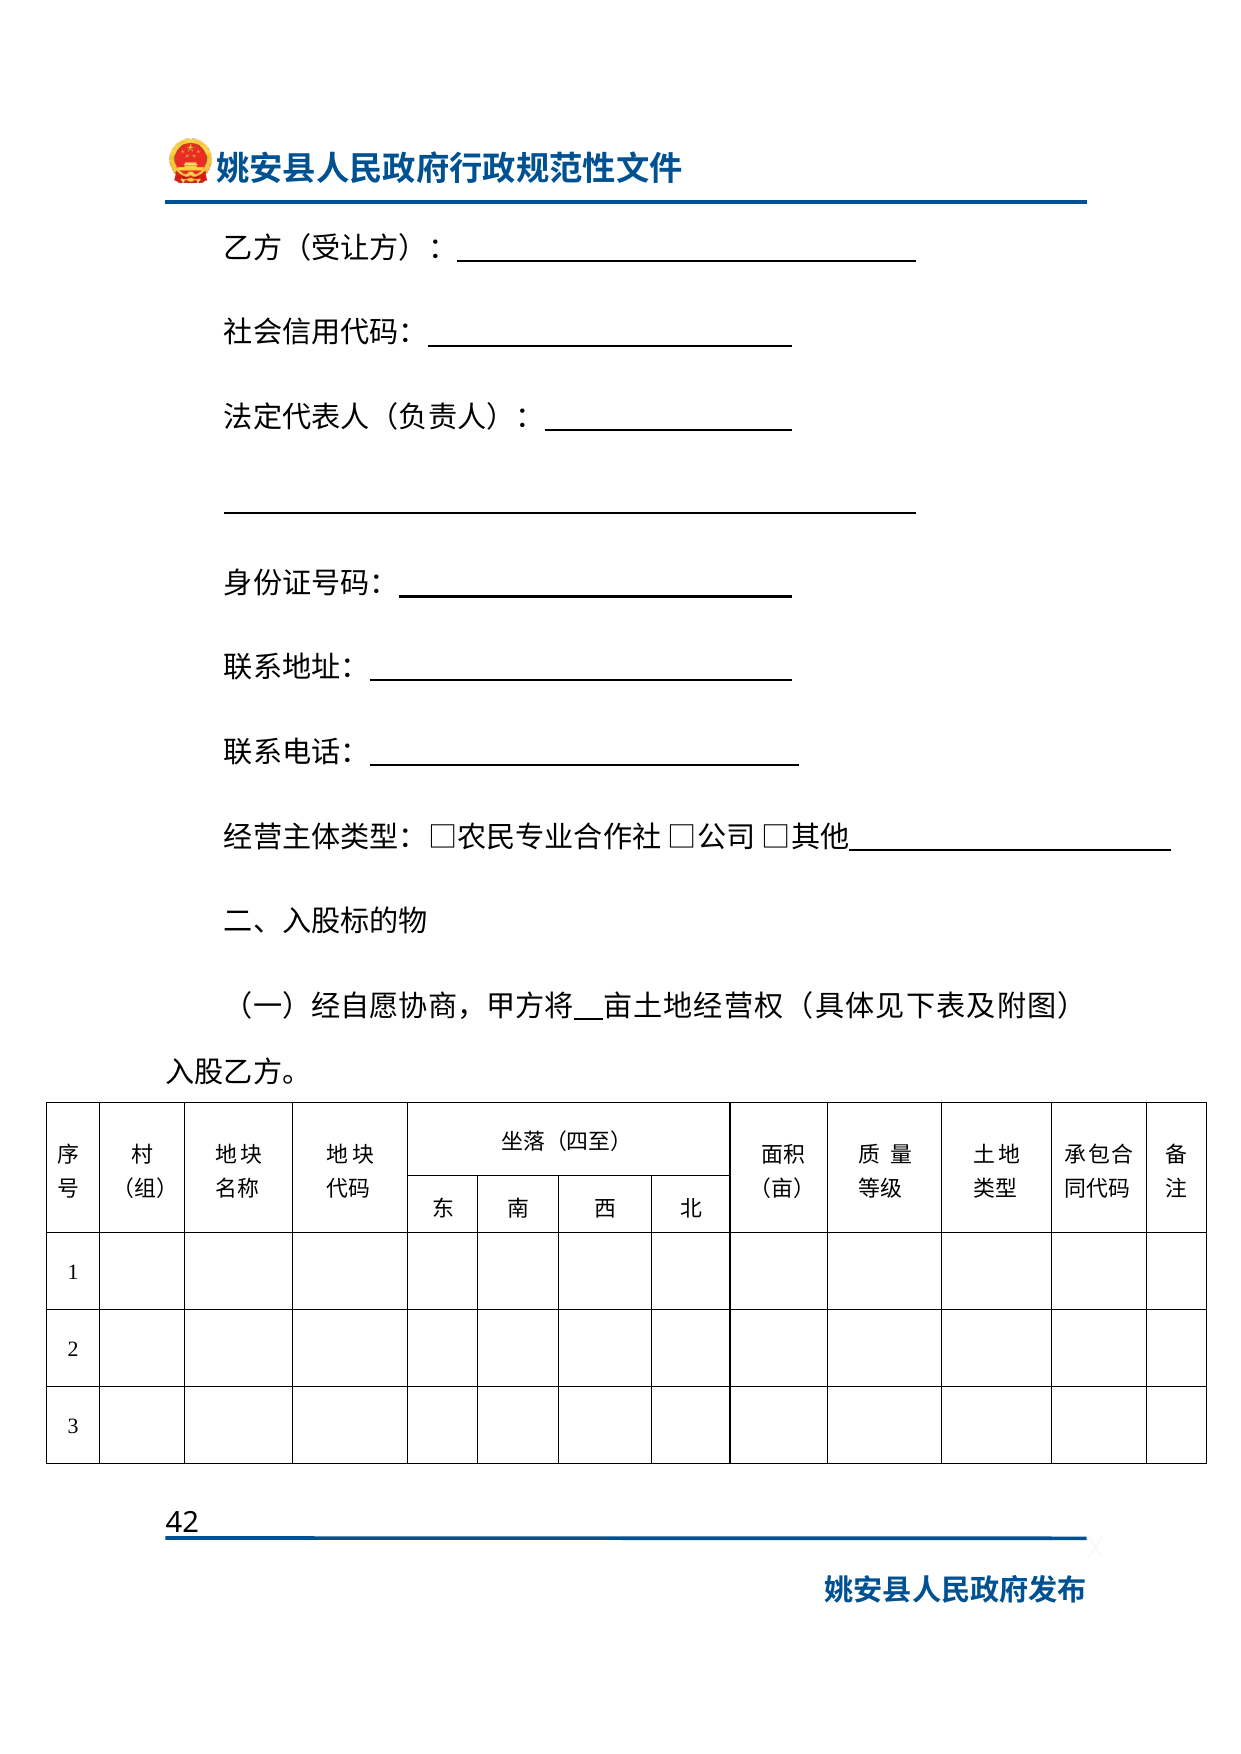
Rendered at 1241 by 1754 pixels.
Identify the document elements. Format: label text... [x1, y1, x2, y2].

table_cell [478, 1233, 558, 1309]
table_cell [1052, 1310, 1146, 1386]
table_cell 1 [47, 1233, 99, 1309]
table_header 承包合同代码 [1052, 1103, 1146, 1232]
table_cell [185, 1233, 292, 1309]
table_header 土地类型 [942, 1103, 1051, 1232]
table_cell [100, 1387, 184, 1463]
picture [165, 136, 216, 187]
table_header 面积 （亩） [731, 1103, 827, 1232]
table_cell 西 [559, 1176, 651, 1232]
text 身份证号码： [165, 547, 925, 613]
list （一）经自愿协商，甲方将 亩土地经营权（具体见下表及附图）入股乙方。 [165, 971, 1087, 1102]
table_cell [559, 1310, 651, 1386]
table_cell [478, 1310, 558, 1386]
table_cell 北 [652, 1176, 729, 1232]
text 社会信用代码： [165, 297, 925, 363]
table_header 村 （组） [100, 1103, 184, 1232]
text 二、入股标的物 [165, 886, 925, 952]
table_cell [652, 1387, 729, 1463]
table_header 备注 [1147, 1103, 1206, 1232]
table_cell [293, 1233, 407, 1309]
table_cell [731, 1310, 827, 1386]
table_cell [478, 1387, 558, 1463]
table_cell [828, 1233, 941, 1309]
table_cell [828, 1387, 941, 1463]
table_cell [828, 1310, 941, 1386]
table_header 地块代码 [293, 1103, 407, 1232]
table_cell [942, 1310, 1051, 1386]
table_header 地块名称 [185, 1103, 292, 1232]
table_cell [731, 1387, 827, 1463]
table_cell [185, 1387, 292, 1463]
table_cell [185, 1310, 292, 1386]
table_cell [1052, 1233, 1146, 1309]
table_cell [408, 1233, 477, 1309]
table_cell [293, 1310, 407, 1386]
table_cell 东 [408, 1176, 477, 1232]
table_cell [559, 1233, 651, 1309]
text 经营主体类型：□农民专业合作社 □公司 □其他 [165, 802, 925, 867]
table_cell [1147, 1310, 1206, 1386]
text 乙方（受让方）： [165, 213, 925, 278]
table_cell [942, 1233, 1051, 1309]
table_cell 3 [47, 1387, 99, 1463]
table_cell [942, 1387, 1051, 1463]
table_cell [1147, 1233, 1206, 1309]
table_cell [293, 1387, 407, 1463]
table_cell [100, 1310, 184, 1386]
table_cell [408, 1310, 477, 1386]
table_cell [100, 1233, 184, 1309]
table_header 坐落（四至） [408, 1103, 729, 1175]
table_cell [1052, 1387, 1146, 1463]
text 联系地址： [165, 632, 925, 698]
table_cell [652, 1233, 729, 1309]
table_cell [408, 1387, 477, 1463]
table_cell [652, 1310, 729, 1386]
text 法定代表人（负责人）： [165, 382, 925, 448]
table_header 质量等级 [828, 1103, 941, 1232]
table_cell 南 [478, 1176, 558, 1232]
table_cell [1147, 1387, 1206, 1463]
text 联系电话： [165, 717, 925, 782]
table_cell 2 [47, 1310, 99, 1386]
table_cell [731, 1233, 827, 1309]
table_header 序号 [47, 1103, 99, 1232]
table_cell [559, 1387, 651, 1463]
